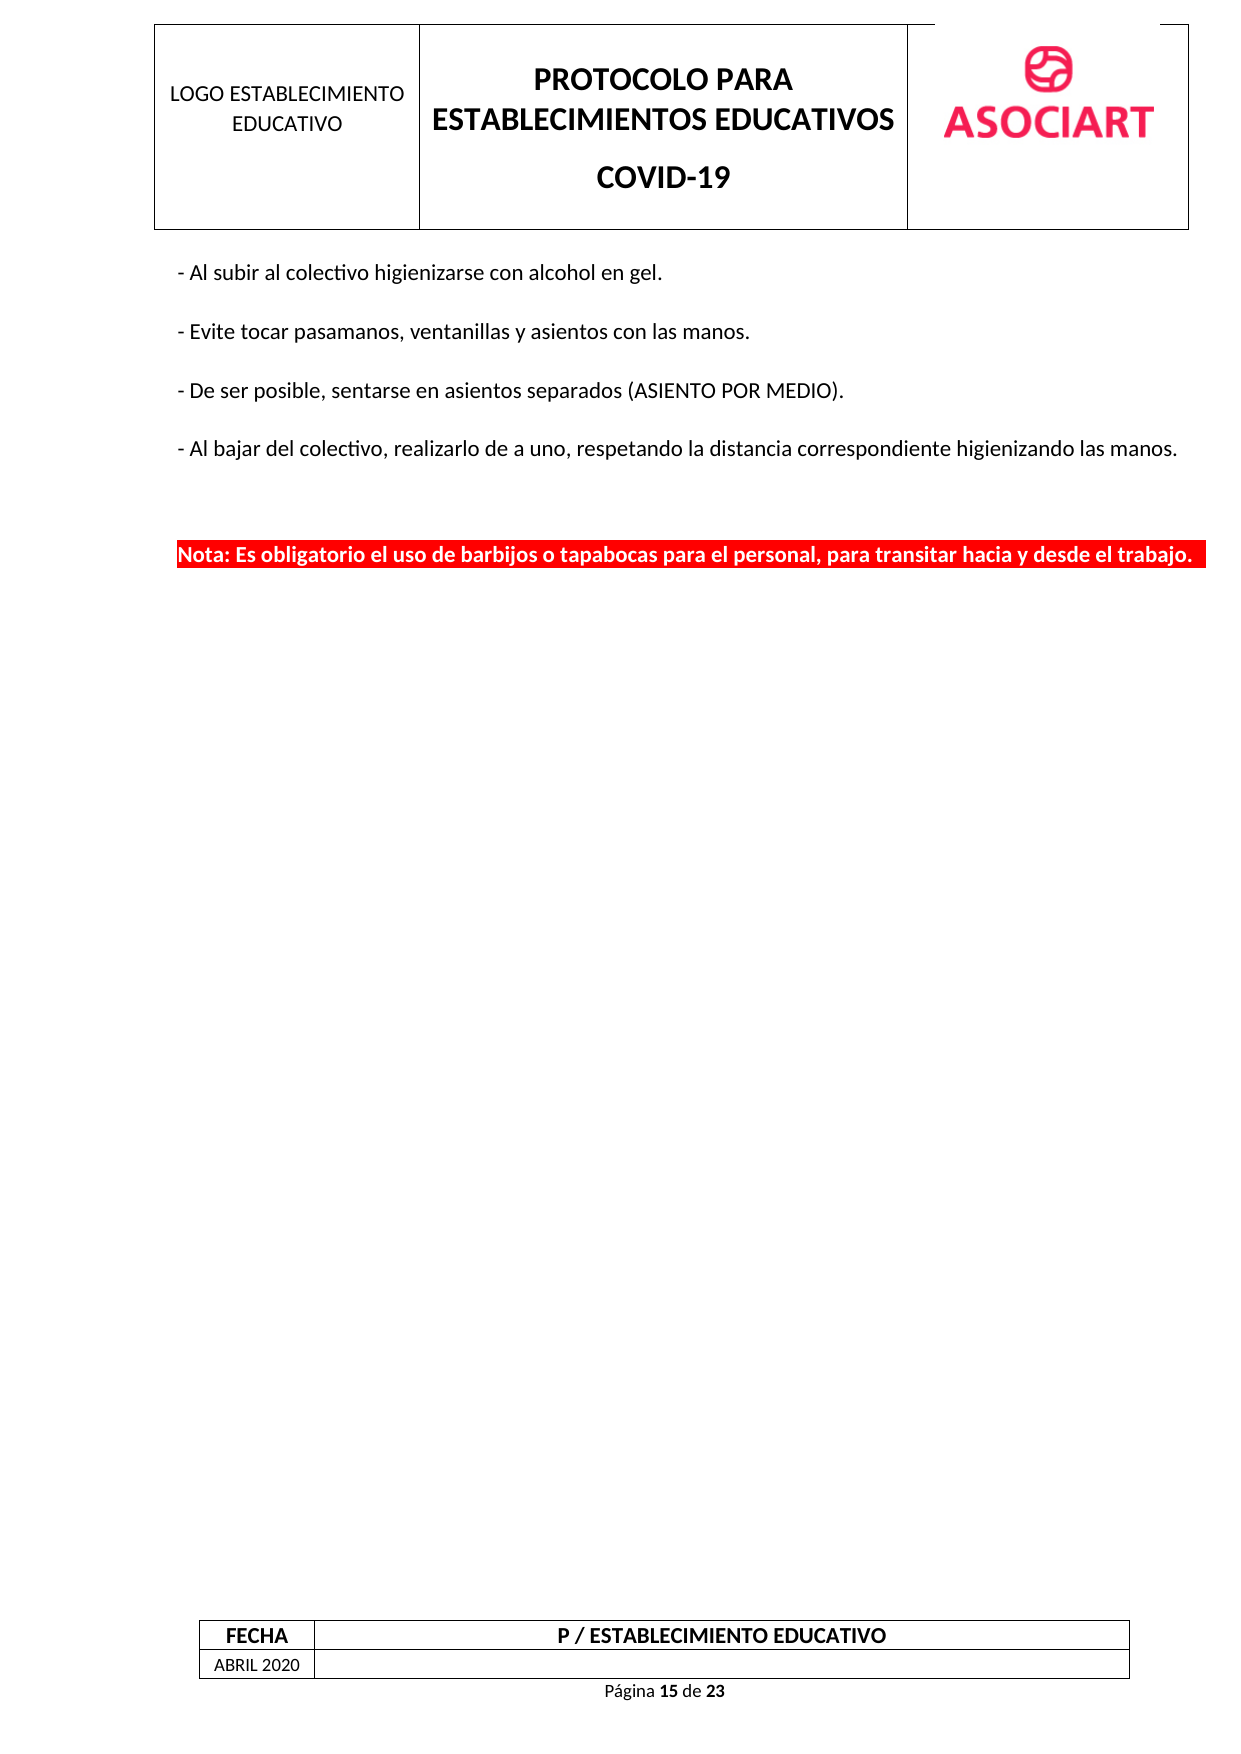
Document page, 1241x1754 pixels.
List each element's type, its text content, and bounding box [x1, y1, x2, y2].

text - Evite tocar pasamanos, ventanillas y asientos con las manos. [177, 317, 1152, 345]
text Nota: Es obligatorio el uso de barbijos o tapabocas para el personal, para transitar hacia y desde el trabajo. [177, 540, 1206, 568]
picture [935, 24, 1160, 160]
text - De ser posible, sentarse en asientos separados (ASIENTO POR MEDIO). [177, 376, 1152, 404]
text - Al bajar del colectivo, realizarlo de a uno, respetando la distancia correspondiente higienizando las manos. [177, 434, 1206, 462]
text - Al subir al colectivo higienizarse con alcohol en gel. [177, 258, 1152, 286]
